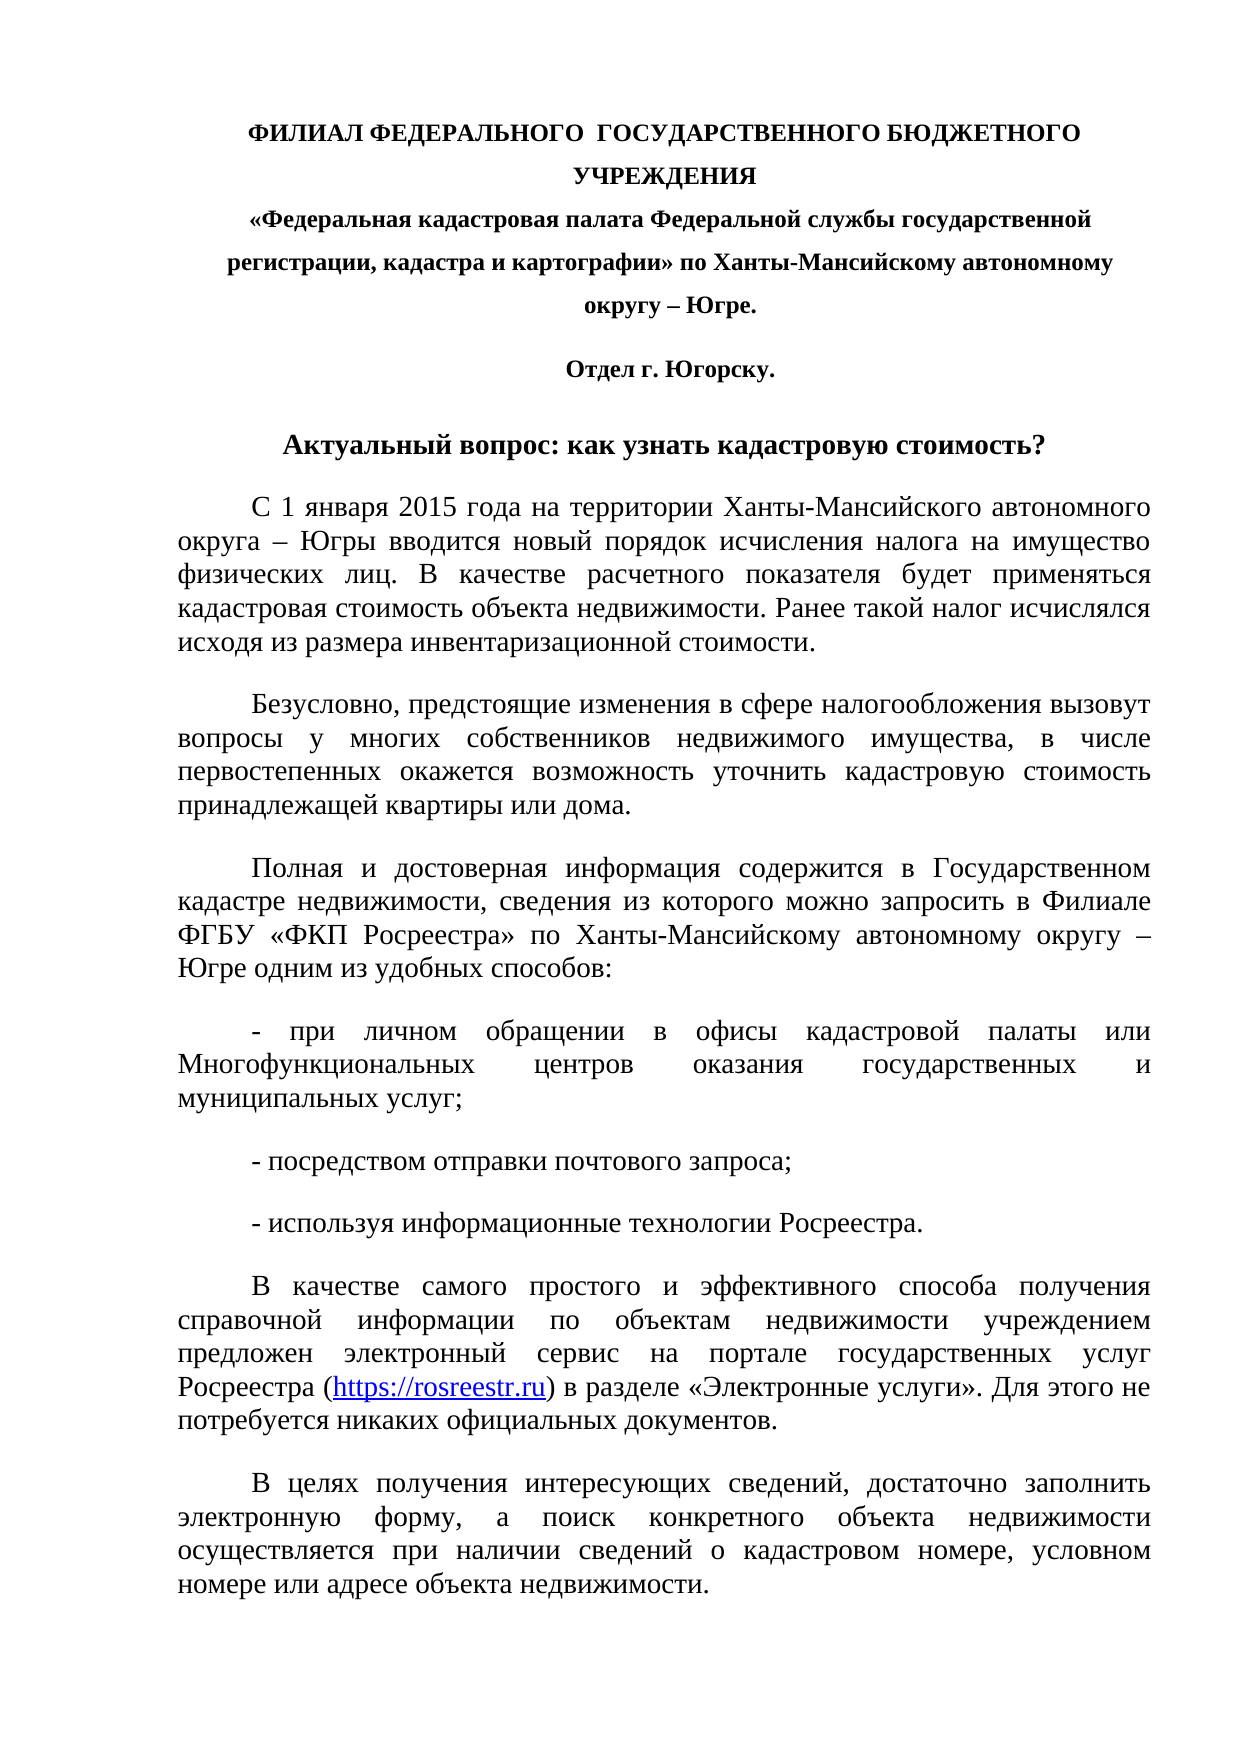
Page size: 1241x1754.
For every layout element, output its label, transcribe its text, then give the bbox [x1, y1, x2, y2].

text В качестве самого простого и эффективного способа получения справочной информации по объектам недвижимости учреждением предложен электронный сервис на портале государственных услуг Росреестра (https://rosreestr.ru) в разделе «Электронные услуги». Для этого не потребуется никаких официальных документов. [177, 1268, 1152, 1436]
text Безусловно, предстоящие изменения в сфере налогообложения вызовут вопросы у многих собственников недвижимого имущества, в числе первостепенных окажется возможность уточнить кадастровую стоимость принадлежащей квартиры или дома. [177, 686, 1152, 821]
text Полная и достоверная информация содержится в Государственном кадастре недвижимости, сведения из которого можно запросить в Филиале ФГБУ «ФКП Росреестра» по Ханты-Мансийскому автономному округу – Югре одним из удобных способов: [177, 850, 1152, 984]
subtitle ФИЛИАЛ ФЕДЕРАЛЬНОГО ГОСУДАРСТВЕННОГО БЮДЖЕТНОГО УЧРЕЖДЕНИЯ [177, 118, 1152, 190]
text Актуальный вопрос: как узнать кадастровую стоимость? [177, 427, 1152, 460]
text С 1 января 2015 года на территории Ханты-Мансийского автономного округа – Югры вводится новый порядок исчисления налога на имущество физических лиц. В качестве расчетного показателя будет применяться кадастровая стоимость объекта недвижимости. Ранее такой налог исчислялся исходя из размера инвентаризационной стоимости. [177, 489, 1152, 657]
text В целях получения интересующих сведений, достаточно заполнить электронную форму, а поиск конкретного объекта недвижимости осуществляется при наличии сведений о кадастровом номере, условном номере или адресе объекта недвижимости. [177, 1465, 1152, 1599]
text «Федеральная кадастровая палата Федеральной службы государственной регистрации, кадастра и картографии» по Ханты-Мансийскому автономному округу – Югре. [189, 204, 1152, 319]
text - используя информационные технологии Росреестра. [177, 1206, 1152, 1239]
text - при личном обращении в офисы кадастровой палаты или Многофункциональных центров оказания государственных и муниципальных услуг; [177, 1013, 1152, 1114]
text - посредством отправки почтового запроса; [177, 1143, 1152, 1176]
text Отдел г. Югорску. [189, 354, 1152, 383]
